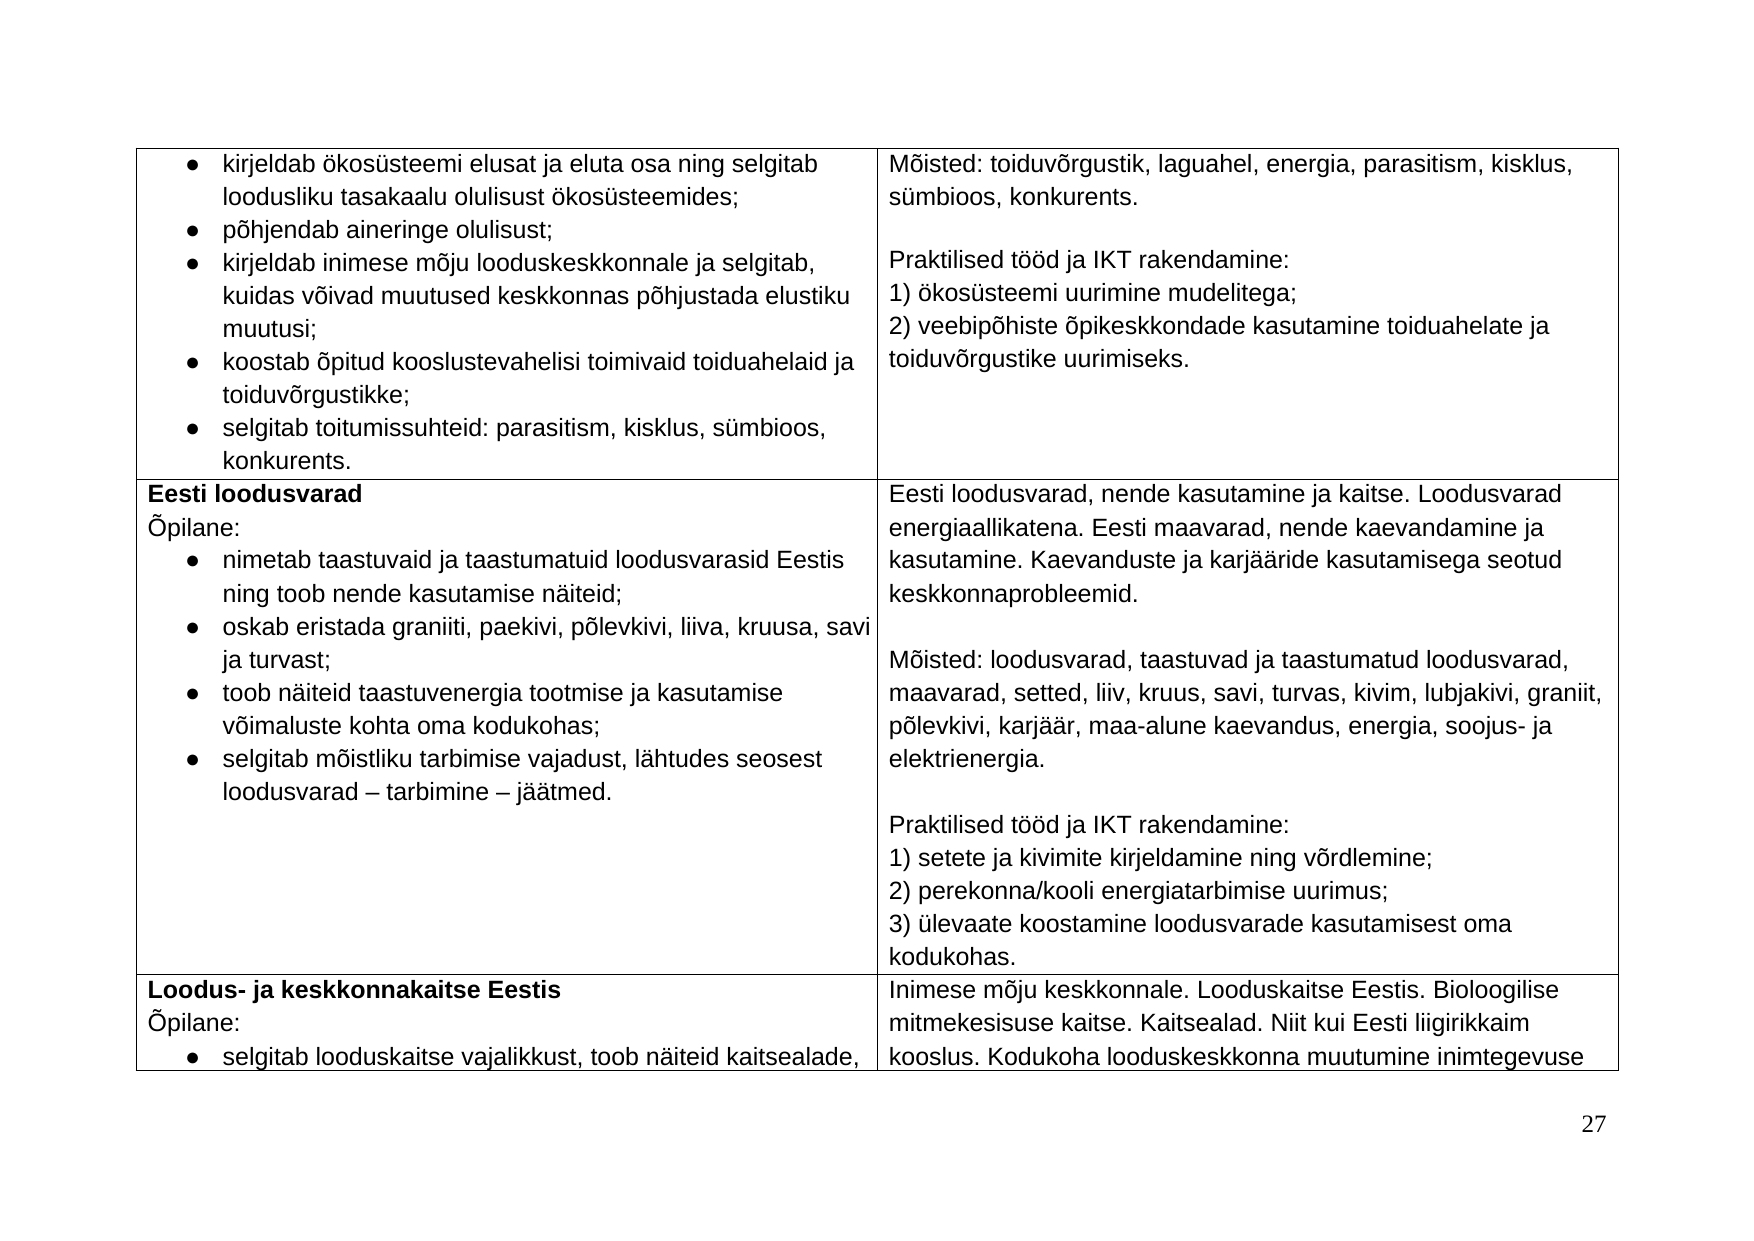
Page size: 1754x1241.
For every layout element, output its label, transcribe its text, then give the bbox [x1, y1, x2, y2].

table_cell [137, 149, 877, 478]
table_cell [137, 975, 877, 1070]
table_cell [878, 975, 1618, 1070]
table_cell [878, 149, 1618, 478]
table_cell Eesti loodusvarad Õpilane: nimetab taastuvaid ja taastumatuid loodusvarasid Eestis ning toob nende kasutamise näiteid; oskab eristada graniiti, paekivi, põlevkivi, liiva, kruusa, savi ja turvast; toob näiteid taastuvenergia tootmise ja kasutamise võimaluste kohta oma kodukohas; selgitab mõistliku tarbimise vajadust, lähtudes seosest loodusvarad – tarbimine – jäätmed. [137, 480, 877, 974]
table_cell Eesti loodusvarad, nende kasutamine ja kaitse. Loodusvarad energiaallikatena. Eesti maavarad, nende kaevandamine ja kasutamine. Kaevanduste ja karjääride kasutamisega seotud keskkonnaprobleemid. Mõisted: loodusvarad, taastuvad ja taastumatud loodusvarad, maavarad, setted, liiv, kruus, savi, turvas, kivim, lubjakivi, graniit, põlevkivi, karjäär, maa-alune kaevandus, energia, soojus- ja elektrienergia. Praktilised tööd ja IKT rakendamine: 1) setete ja kivimite kirjeldamine ning võrdlemine; 2) perekonna/kooli energiatarbimise uurimus; 3) ülevaate koostamine loodusvarade kasutamisest oma kodukohas. [878, 480, 1618, 974]
